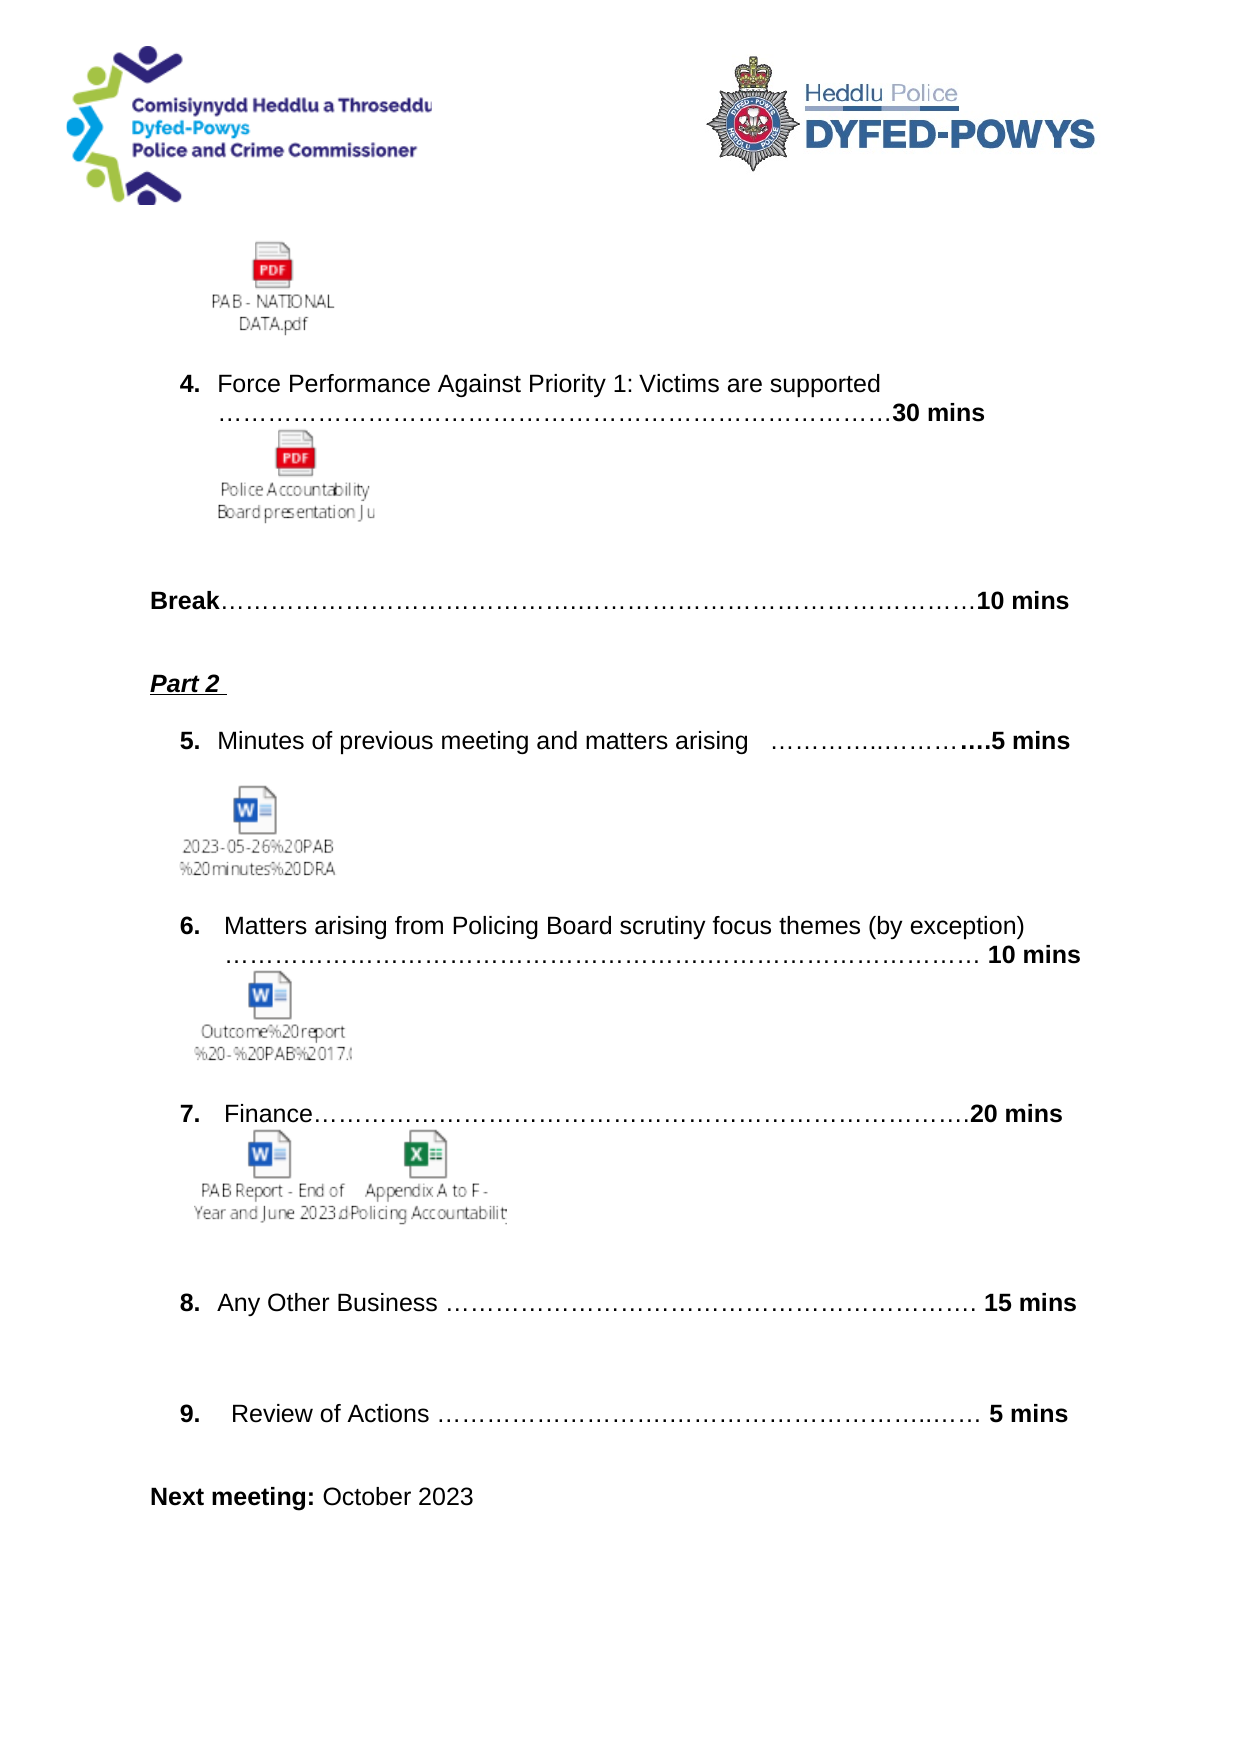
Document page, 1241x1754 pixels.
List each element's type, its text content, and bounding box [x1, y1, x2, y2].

picture [66, 46, 432, 205]
text Part 2 [150, 669, 1090, 697]
list Any Other Business ………………………………………………………. 15 mins [179, 1287, 1090, 1316]
text Next meeting: October 2023 [150, 1481, 1090, 1510]
list Minutes of previous meeting and matters arising …………..………….5 mins [179, 726, 1090, 755]
text Break…………………………………….…………………………………………10 mins [150, 586, 1090, 615]
list Matters arising from Policing Board scrutiny focus themes (by exception) ………………………………………………….…………………………… 10 mins [179, 911, 1090, 968]
list Force Performance Against Priority 1: Victims are supported ………………………………………………………………………30 mins [179, 369, 1090, 427]
list Review of Actions ……………………….…………………………..…… 5 mins [179, 1399, 1090, 1428]
picture [703, 54, 1110, 177]
list Finance…………………………………………………………………….20 mins [179, 1099, 1090, 1128]
